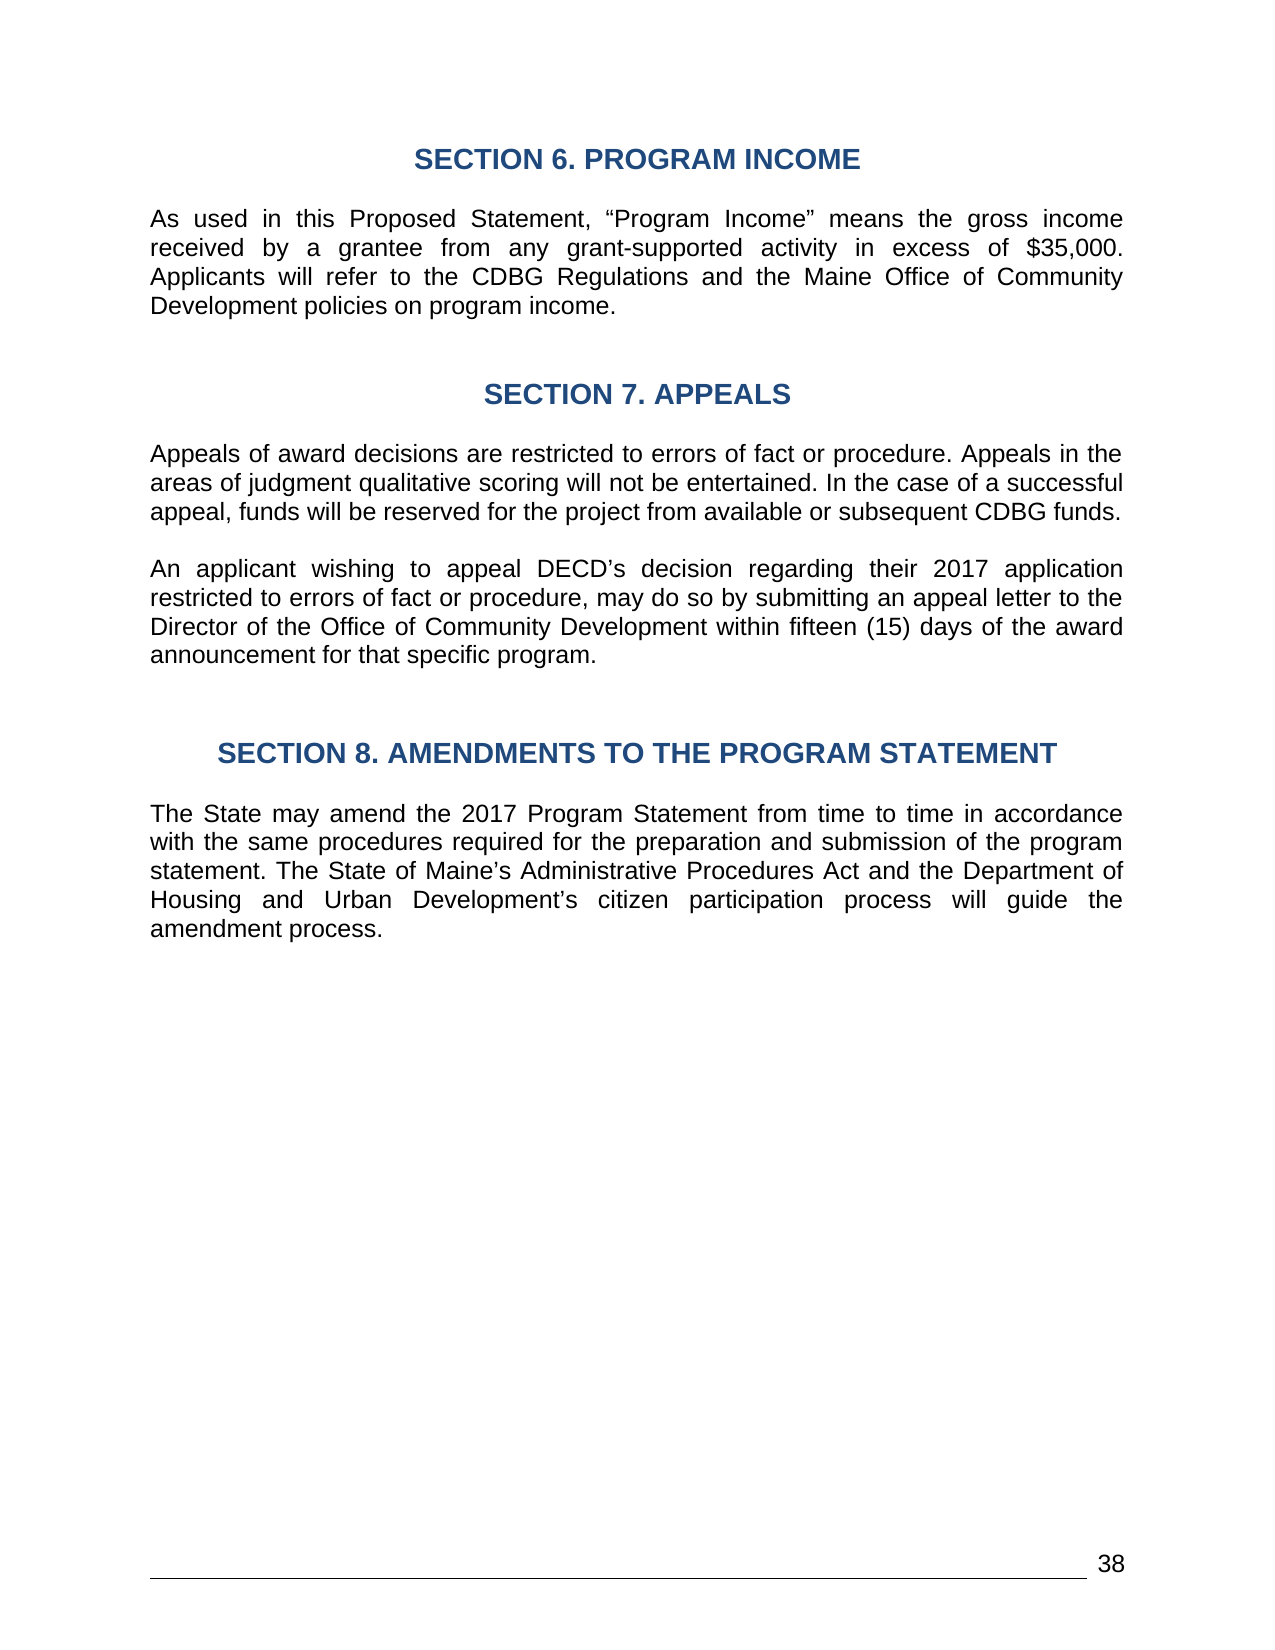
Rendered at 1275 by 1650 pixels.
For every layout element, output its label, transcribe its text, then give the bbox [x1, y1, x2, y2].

subtitle SECTION 6. PROGRAM INCOME [150, 142, 1125, 176]
text As used in this Proposed Statement, “Program Income” means the gross income received by a grantee from any grant-supported activity in excess of $35,000. Applicants will refer to the CDBG Regulations and the Maine Office of policies on program income. [150, 204, 1125, 319]
text The State may amend the 2017 Program Statement from time to time in accordance with the same procedures required for the preparation and submission of the program statement. The State of Maine’s Administrative Procedures Act and the Department of Housing and Urban Development’s citizen participation process will guide the amendment process. [150, 798, 1125, 942]
text Appeals of award decisions are restricted to errors of fact or procedure. Appeals in the areas of judgment qualitative scoring will not be entertained. In the case of a successful appeal, funds will be reserved for the project from available or subsequent CDBG funds. [150, 439, 1125, 525]
subtitle SECTION 8. AMENDMENTS TO THE PROGRAM STATEMENT [150, 736, 1125, 770]
subtitle SECTION 7. APPEALS [150, 377, 1125, 410]
text An applicant wishing to appeal DECD’s decision regarding their 2017 application restricted to errors of fact or procedure, may do so by submitting an appeal letter to the Director of the Office of Community Development within fifteen (15) days of the award announcement for that specific program. [150, 554, 1125, 669]
